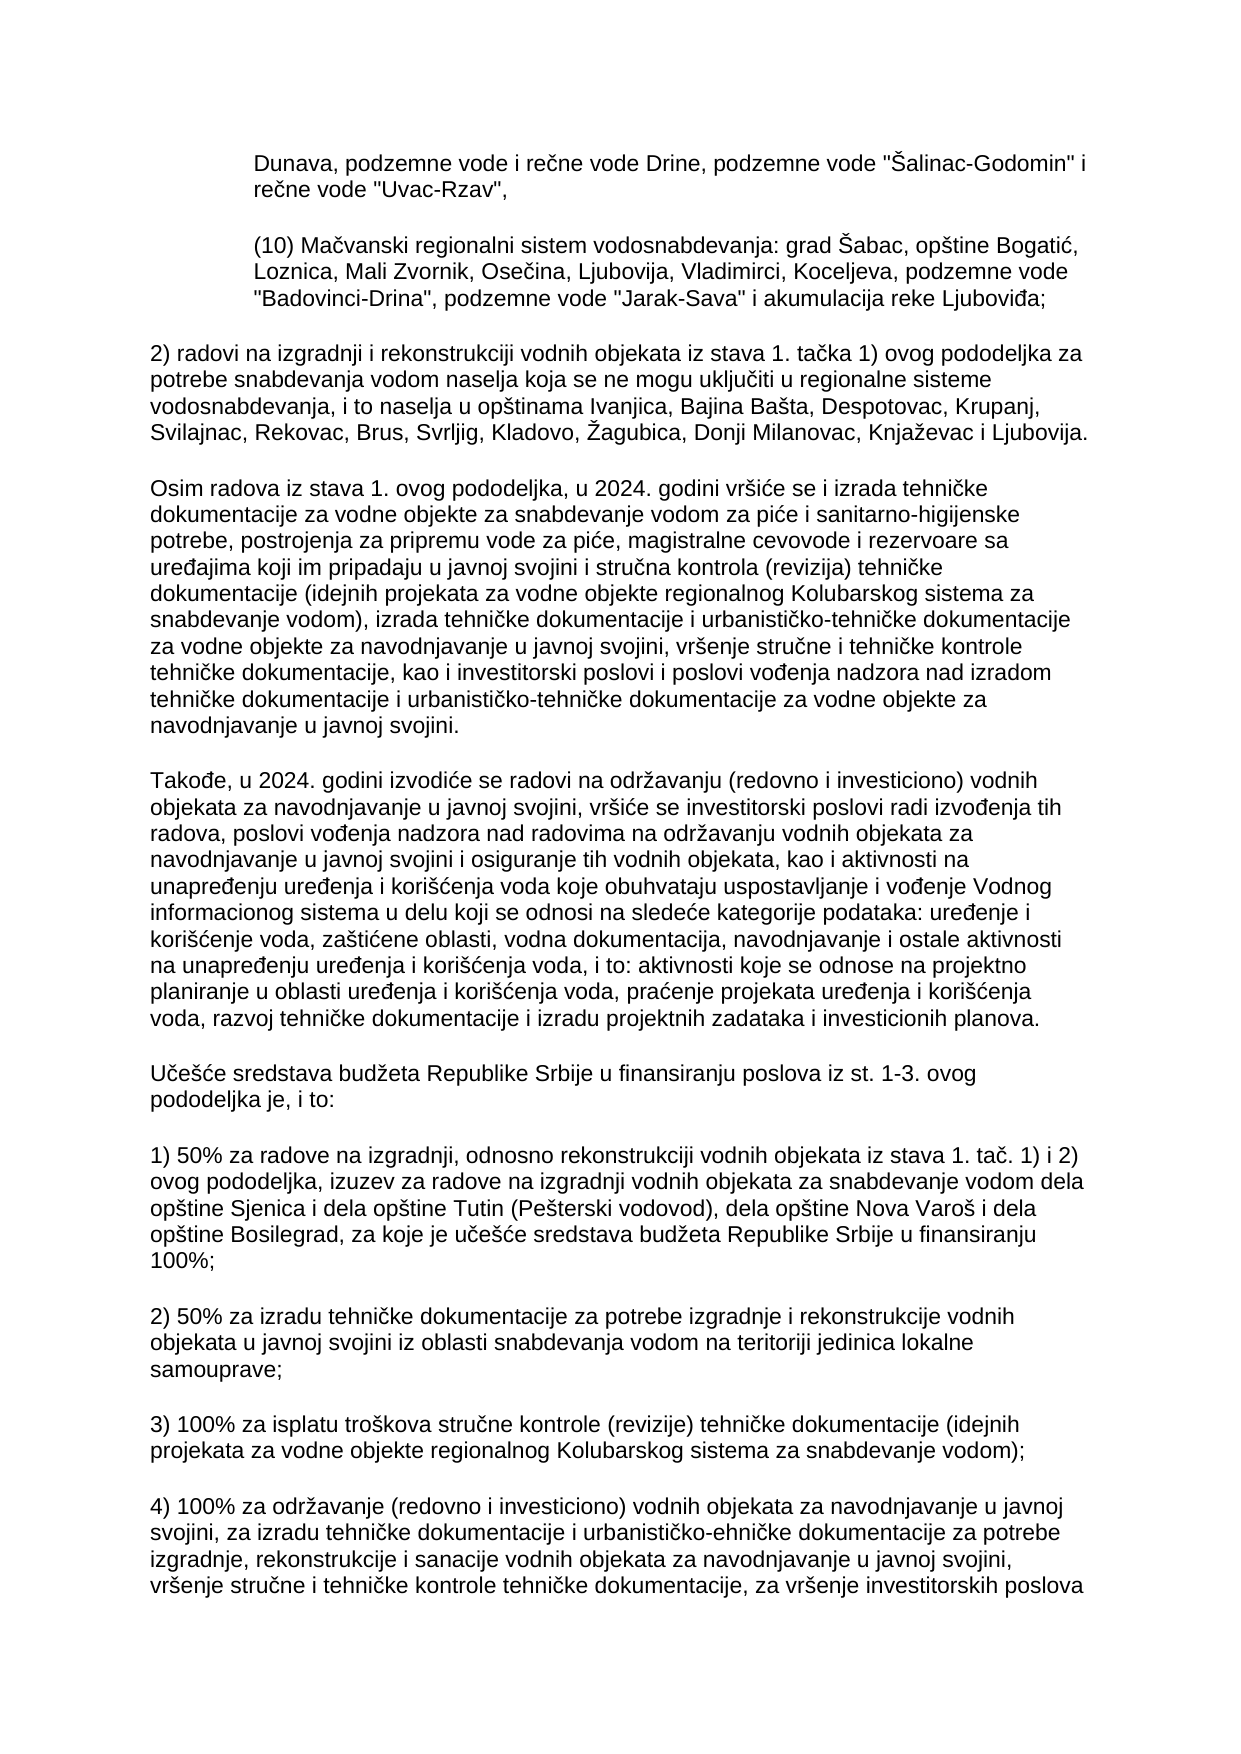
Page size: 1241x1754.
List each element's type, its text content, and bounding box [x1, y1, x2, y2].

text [253, 150, 1090, 203]
text 3) 100% za isplatu troškova stručne kontrole (revizije) tehničke dokumentacije (idejnih projekata za vodne objekte regionalnog Kolubarskog sistema za snabdevanje vodom); [150, 1411, 1090, 1464]
text Učešće sredstava budžeta Republike Srbije u finansiranju poslova iz st. 1-3. ovog pododeljka je, i to: [150, 1060, 1090, 1113]
text Takođe, u 2024. godini izvodiće se radovi na održavanju (redovno i investiciono) vodnih objekata za navodnjavanje u javnoj svojini, vršiće se investitorski poslovi radi izvođenja tih radova, poslovi vođenja nadzora nad radovima na održavanju vodnih objekata za navodnjavanje u javnoj svojini i osiguranje tih vodnih objekata, kao i aktivnosti na unapređenju uređenja i korišćenja voda koje obuhvataju uspostavljanje i vođenje Vodnog informacionog sistema u delu koji se odnosi na sledeće kategorije podataka: uređenje i korišćenje voda, zaštićene oblasti, vodna dokumentacija, navodnjavanje i ostale aktivnosti na unapređenju uređenja i korišćenja voda, i to: aktivnosti koje se odnose na projektno planiranje u oblasti uređenja i korišćenja voda, praćenje projekata uređenja i korišćenja voda, razvoj tehničke dokumentacije i izradu projektnih zadataka i investicionih planova. [150, 767, 1090, 1031]
text 2) radovi na izgradnji i rekonstrukciji vodnih objekata iz stava 1. tačka 1) ovog pododeljka za potrebe snabdevanja vodom naselja koja se ne mogu uključiti u regionalne sisteme vodosnabdevanja, i to naselja u opštinama Ivanjica, Bajina Bašta, Despotovac, Krupanj, Svilajnac, Rekovac, Brus, Svrljig, Kladovo, Žagubica, Donji Milanovac, Knjaževac i Ljubovija. [150, 340, 1090, 446]
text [150, 1493, 1090, 1598]
text (10) Mačvanski regionalni sistem vodosnabdevanja: grad Šabac, opštine Bogatić, Loznica, Mali Zvornik, Osečina, Ljubovija, Vladimirci, Koceljeva, podzemne vode "Badovinci-Drina", podzemne vode "Jarak-Sava" i akumulacija reke Ljuboviđa; [253, 232, 1090, 311]
text 1) 50% za radove na izgradnji, odnosno rekonstrukciji vodnih objekata iz stava 1. tač. 1) i 2) ovog pododeljka, izuzev za radove na izgradnji vodnih objekata za snabdevanje vodom dela opštine Sjenica i dela opštine Tutin (Pešterski vodovod), dela opštine Nova Varoš i dela opštine Bosilegrad, za koje je učešće sredstava budžeta Republike Srbije u finansiranju 100%; [150, 1142, 1090, 1274]
text Osim radova iz stava 1. ovog pododeljka, u 2024. godini vršiće se i izrada tehničke dokumentacije za vodne objekte za snabdevanje vodom za piće i sanitarno-higijenske potrebe, postrojenja za pripremu vode za piće, magistralne cevovode i rezervoare sa uređajima koji im pripadaju u javnoj svojini i stručna kontrola (revizija) tehničke dokumentacije (idejnih projekata za vodne objekte regionalnog Kolubarskog sistema za snabdevanje vodom), izrada tehničke dokumentacije i urbanističko-tehničke dokumentacije za vodne objekte za navodnjavanje u javnoj svojini, vršenje stručne i tehničke kontrole tehničke dokumentacije, kao i investitorski poslovi i poslovi vođenja nadzora nad izradom tehničke dokumentacije i urbanističko-tehničke dokumentacije za vodne objekte za navodnjavanje u javnoj svojini. [150, 475, 1090, 738]
text 2) 50% za izradu tehničke dokumentacije za potrebe izgradnje i rekonstrukcije vodnih objekata u javnoj svojini iz oblasti snabdevanja vodom na teritoriji jedinica lokalne samouprave; [150, 1303, 1090, 1382]
